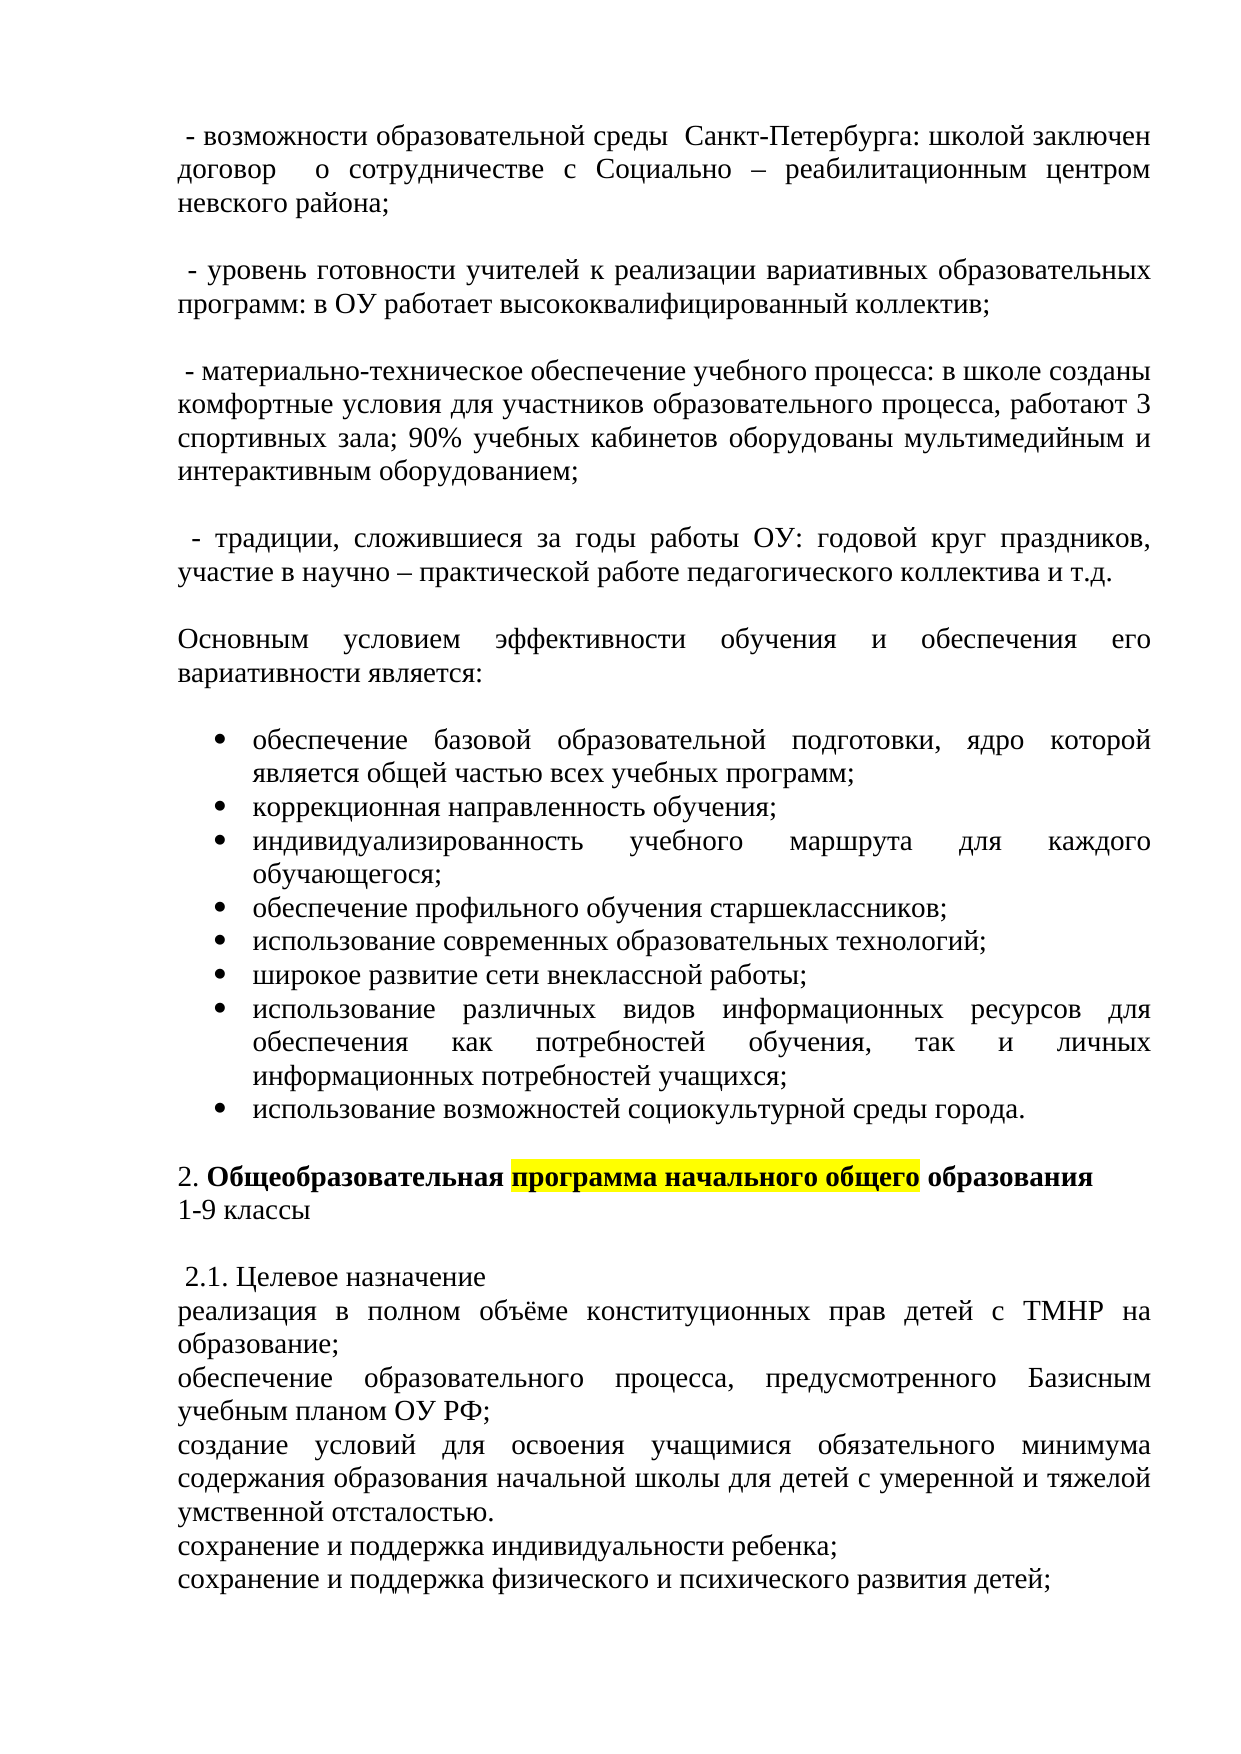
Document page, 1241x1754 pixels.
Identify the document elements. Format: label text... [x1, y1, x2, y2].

text сохранение и поддержка физического и психического развития детей; [177, 1561, 1152, 1595]
text 2. Общеобразовательная программа начального общего образования [920, 1159, 1152, 1192]
list обеспечение профильного обучения старшеклассников; [215, 890, 1152, 923]
text - уровень готовности учителей к реализации вариативных образовательных программ: в ОУ работает высококвалифицированный коллектив; [177, 252, 1152, 319]
text - традиции, сложившиеся за годы работы ОУ: годовой круг праздников, участие в научно – практической работе педагогического коллектива и т.д. [177, 521, 1152, 588]
text обеспечение образовательного процесса, предусмотренного Базисным учебным планом ОУ РФ; [177, 1360, 1152, 1427]
list обеспечение базовой образовательной подготовки, ядро которой является общей частью всех учебных программ; [215, 722, 1152, 789]
text 2.1. Целевое назначение [177, 1259, 1152, 1293]
list использование возможностей социокультурной среды города. [215, 1092, 1152, 1125]
text - материально-техническое обеспечение учебного процесса: в школе созданы комфортные условия для участников образовательного процесса, работают 3 спортивных зала; 90% учебных кабинетов оборудованы мультимедийным и интерактивным оборудованием; [177, 353, 1152, 487]
text - возможности образовательной среды Санкт-Петербурга: школой заключен договор о сотрудничестве с Социально – реабилитационным центром невского района; [177, 118, 1152, 219]
list широкое развитие сети внеклассной работы; [215, 957, 1152, 991]
list индивидуализированность учебного маршрута для каждого обучающегося; [215, 823, 1152, 890]
text 2. Общеобразовательная программа начального общего образования [177, 1159, 511, 1192]
text сохранение и поддержка индивидуальности ребенка; [177, 1528, 1152, 1561]
text Основным условием эффективности обучения и обеспечения его вариативности является: [177, 621, 1152, 688]
text 1-9 классы [177, 1192, 1152, 1226]
text реализация в полном объёме конституционных прав детей с ТМНР на образование; [177, 1293, 1152, 1360]
list коррекционная направленность обучения; [215, 789, 1152, 823]
list использование различных видов информационных ресурсов для обеспечения как потребностей обучения, так и личных информационных потребностей учащихся; [215, 991, 1152, 1092]
text создание условий для освоения учащимися обязательного минимума содержания образования начальной школы для детей с умеренной и тяжелой умственной отсталостью. [177, 1427, 1152, 1528]
list использование современных образовательных технологий; [215, 923, 1152, 957]
